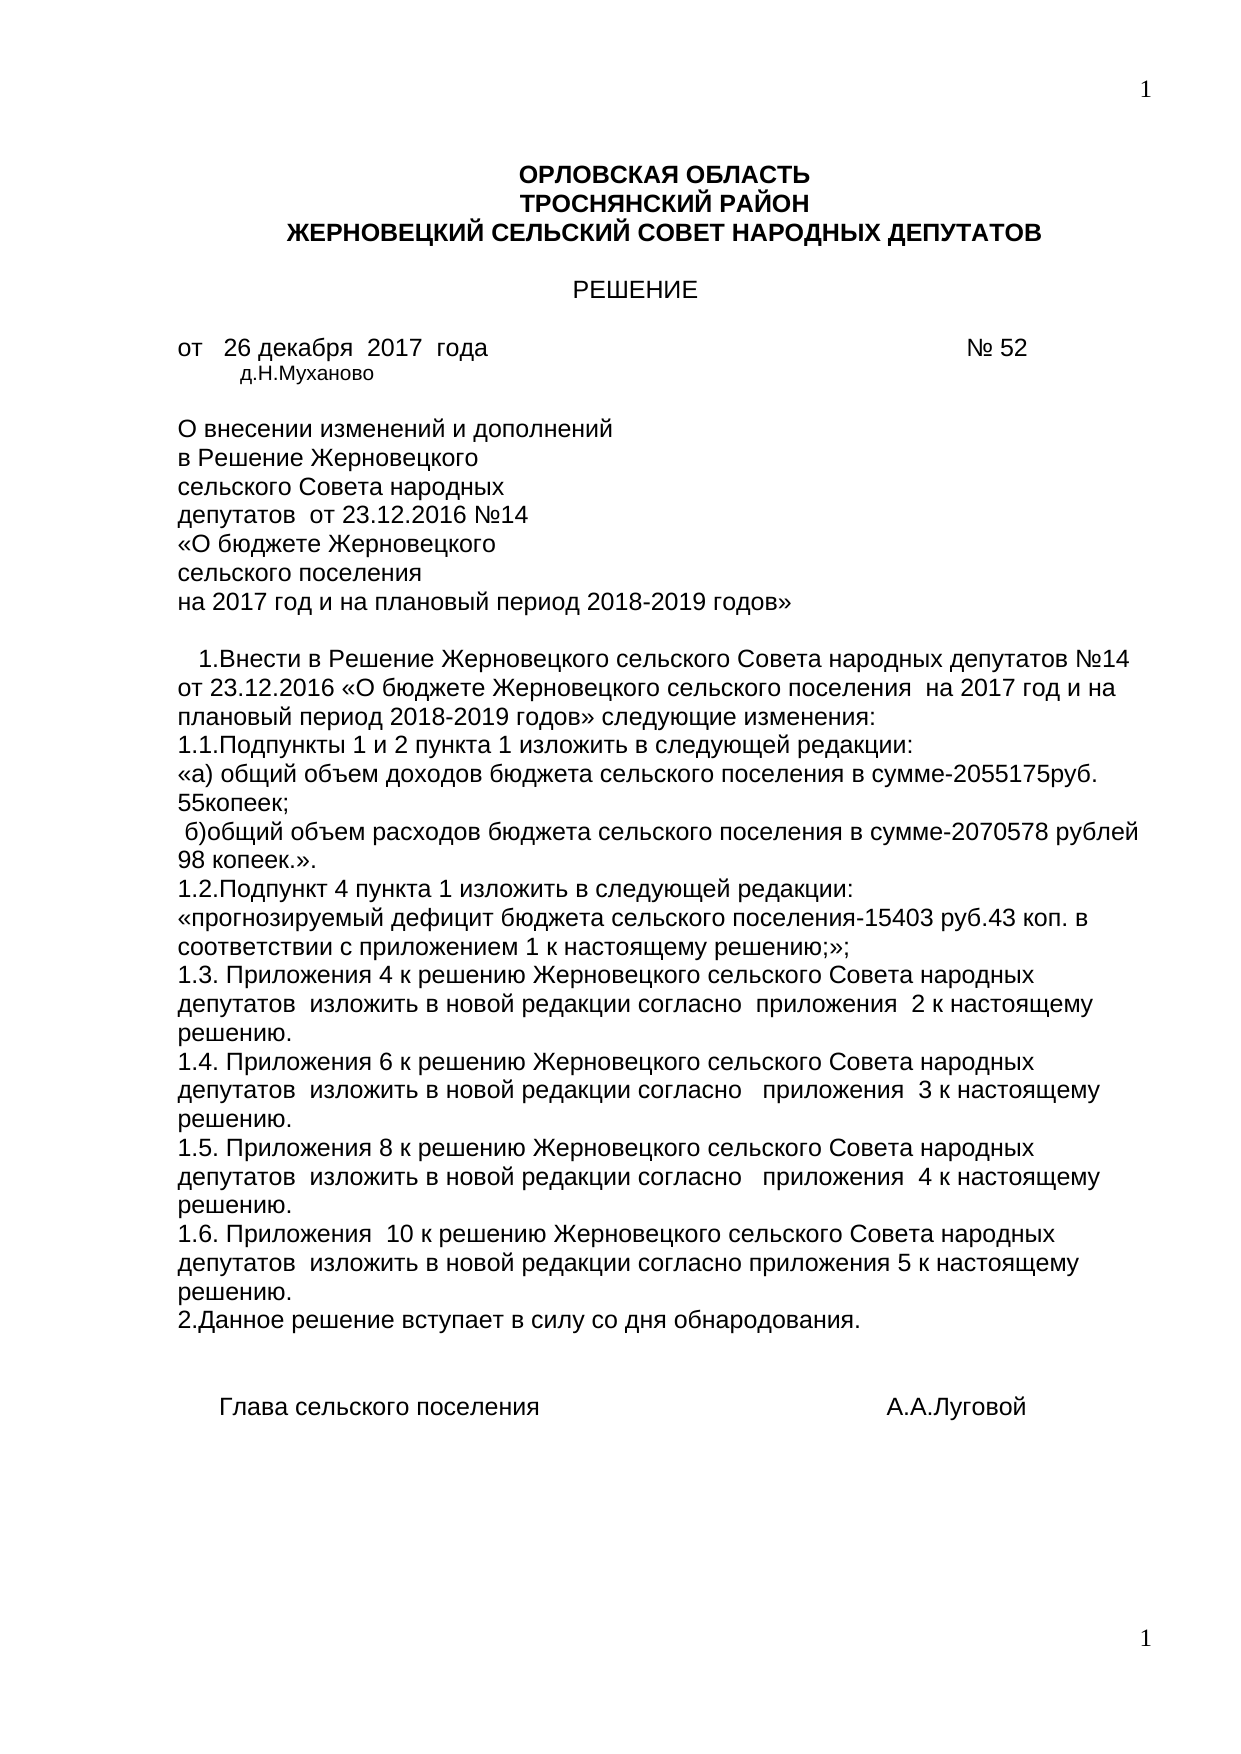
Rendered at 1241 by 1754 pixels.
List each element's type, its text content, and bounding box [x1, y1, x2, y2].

text 1.1.Подпункты 1 и 2 пункта 1 изложить в следующей редакции: [177, 730, 1152, 759]
text ОРЛОВСКАЯ ОБЛАСТЬ [177, 160, 1152, 189]
text 1.4. Приложения 6 к решению Жерновецкого сельского Совета народных депутатов изложить в новой редакции согласно приложения 3 к настоящему решению. [177, 1046, 1152, 1133]
text ЖЕРНОВЕЦКИЙ СЕЛЬСКИЙ СОВЕТ НАРОДНЫХ ДЕПУТАТОВ [177, 217, 1152, 246]
text ТРОСНЯНСКИЙ РАЙОН [177, 189, 1152, 217]
text «а) общий объем доходов бюджета сельского поселения в сумме-2055175руб. 55копеек; [177, 759, 1152, 816]
text на 2017 год и на плановый период 2018-2019 годов» [177, 586, 1152, 615]
text 1.6. Приложения 10 к решению Жерновецкого сельского Совета народных депутатов изложить в новой редакции согласно приложения 5 к настоящему решению. [177, 1219, 1152, 1305]
text 1.5. Приложения 8 к решению Жерновецкого сельского Совета народных депутатов изложить в новой редакции согласно приложения 4 к настоящему решению. [177, 1133, 1152, 1219]
text 1.2.Подпункт 4 пункта 1 изложить в следующей редакции: [177, 874, 1152, 903]
text б)общий объем расходов бюджета сельского поселения в сумме-2070578 рублей 98 копеек.». [177, 816, 1152, 874]
text сельского Совета народных [177, 471, 1152, 500]
text сельского поселения [177, 558, 1152, 586]
text РЕШЕНИЕ [177, 275, 1152, 304]
text «прогнозируемый дефицит бюджета сельского поселения-15403 руб.43 коп. в соответствии с приложением 1 к настоящему решению;»; [177, 903, 1152, 960]
text Глава сельского поселения А.А.Луговой [177, 1391, 1152, 1420]
text «О бюджете Жерновецкого [177, 529, 1152, 558]
text от 26 декабря 2017 года № 52 [177, 332, 1152, 361]
text 1.3. Приложения 4 к решению Жерновецкого сельского Совета народных депутатов изложить в новой редакции согласно приложения 2 к настоящему решению. [177, 960, 1152, 1046]
text д.Н.Муханово [177, 361, 1152, 385]
text в Решение Жерновецкого [177, 443, 1152, 471]
text 2.Данное решение вступает в силу со дня обнародования. [177, 1305, 1152, 1334]
text О внесении изменений и дополнений [177, 414, 1152, 443]
text депутатов от 23.12.2016 №14 [177, 500, 1152, 529]
text 1.Внести в Решение Жерновецкого сельского Совета народных депутатов №14 от 23.12.2016 «О бюджете Жерновецкого сельского поселения на 2017 год и на плановый период 2018-2019 годов» следующие изменения: [177, 644, 1152, 730]
